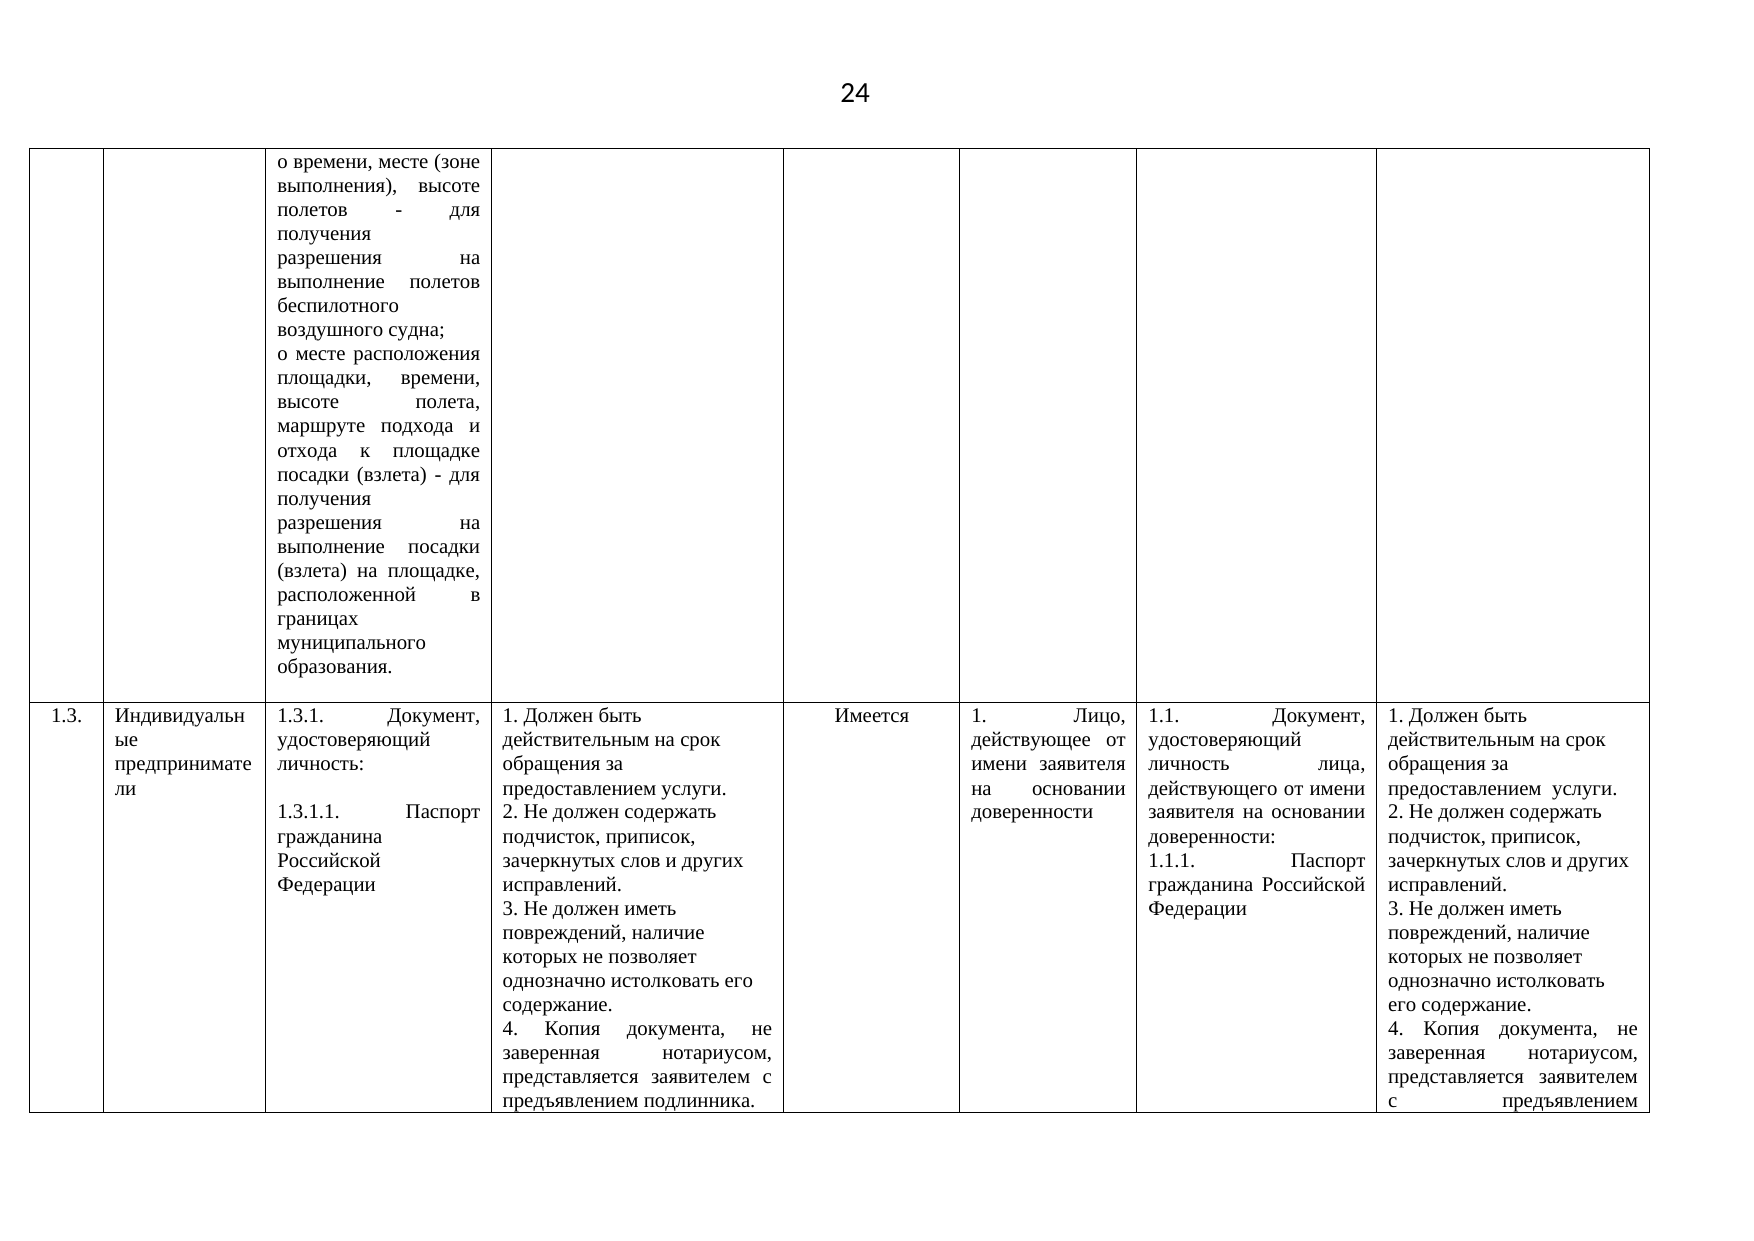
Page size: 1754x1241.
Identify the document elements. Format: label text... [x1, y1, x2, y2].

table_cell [960, 703, 1136, 1112]
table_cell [1137, 703, 1376, 1112]
table_cell Имеется [784, 703, 959, 1112]
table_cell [266, 703, 491, 1112]
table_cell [266, 149, 491, 702]
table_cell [104, 703, 265, 1112]
table_cell 1.3. [30, 703, 103, 1112]
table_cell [492, 149, 783, 702]
